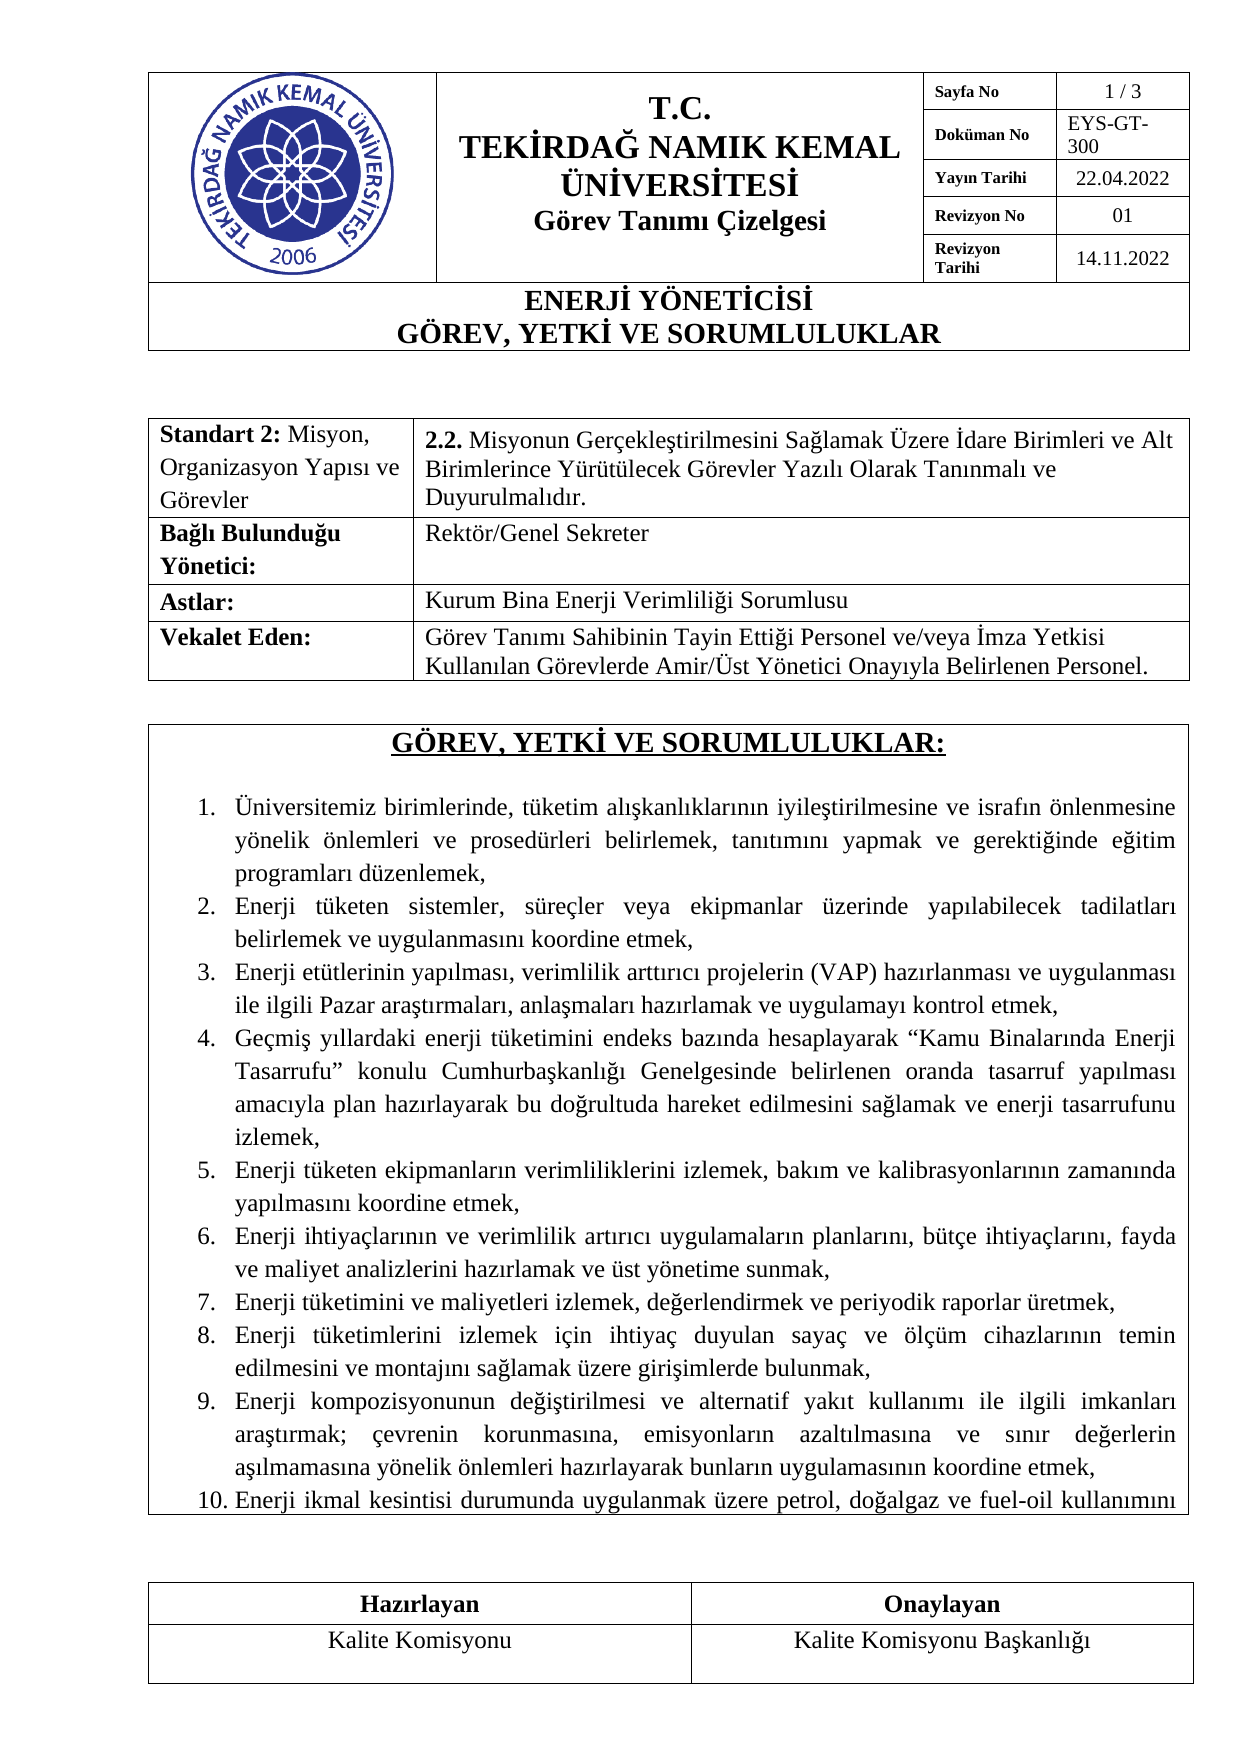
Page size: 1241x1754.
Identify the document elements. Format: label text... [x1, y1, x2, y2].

table_cell Görev Tanımı Sahibinin Tayin Ettiği Personel ve/veya İmza Yetkisi Kullanılan Görevlerde Amir/Üst Yönetici Onayıyla Belirlenen Personel. [414, 622, 1189, 680]
table_cell Rektör/Genel Sekreter [414, 518, 1189, 584]
table_cell Vekalet Eden: [149, 622, 413, 680]
picture [190, 72, 394, 275]
table_cell Bağlı Bulunduğu Yönetici: [149, 518, 413, 584]
table_header 2.2. Misyonun Gerçekleştirilmesini Sağlamak Üzere İdare Birimleri ve Alt Birimlerince Yürütülecek Görevler Yazılı Olarak Tanınmalı ve Duyurulmalıdır. [414, 419, 1189, 517]
table_cell Kurum Bina Enerji Verimliliği Sorumlusu [414, 585, 1189, 621]
table_cell Astlar: [149, 585, 413, 621]
table_header Standart 2: Misyon, Organizasyon Yapısı ve Görevler [149, 419, 413, 517]
